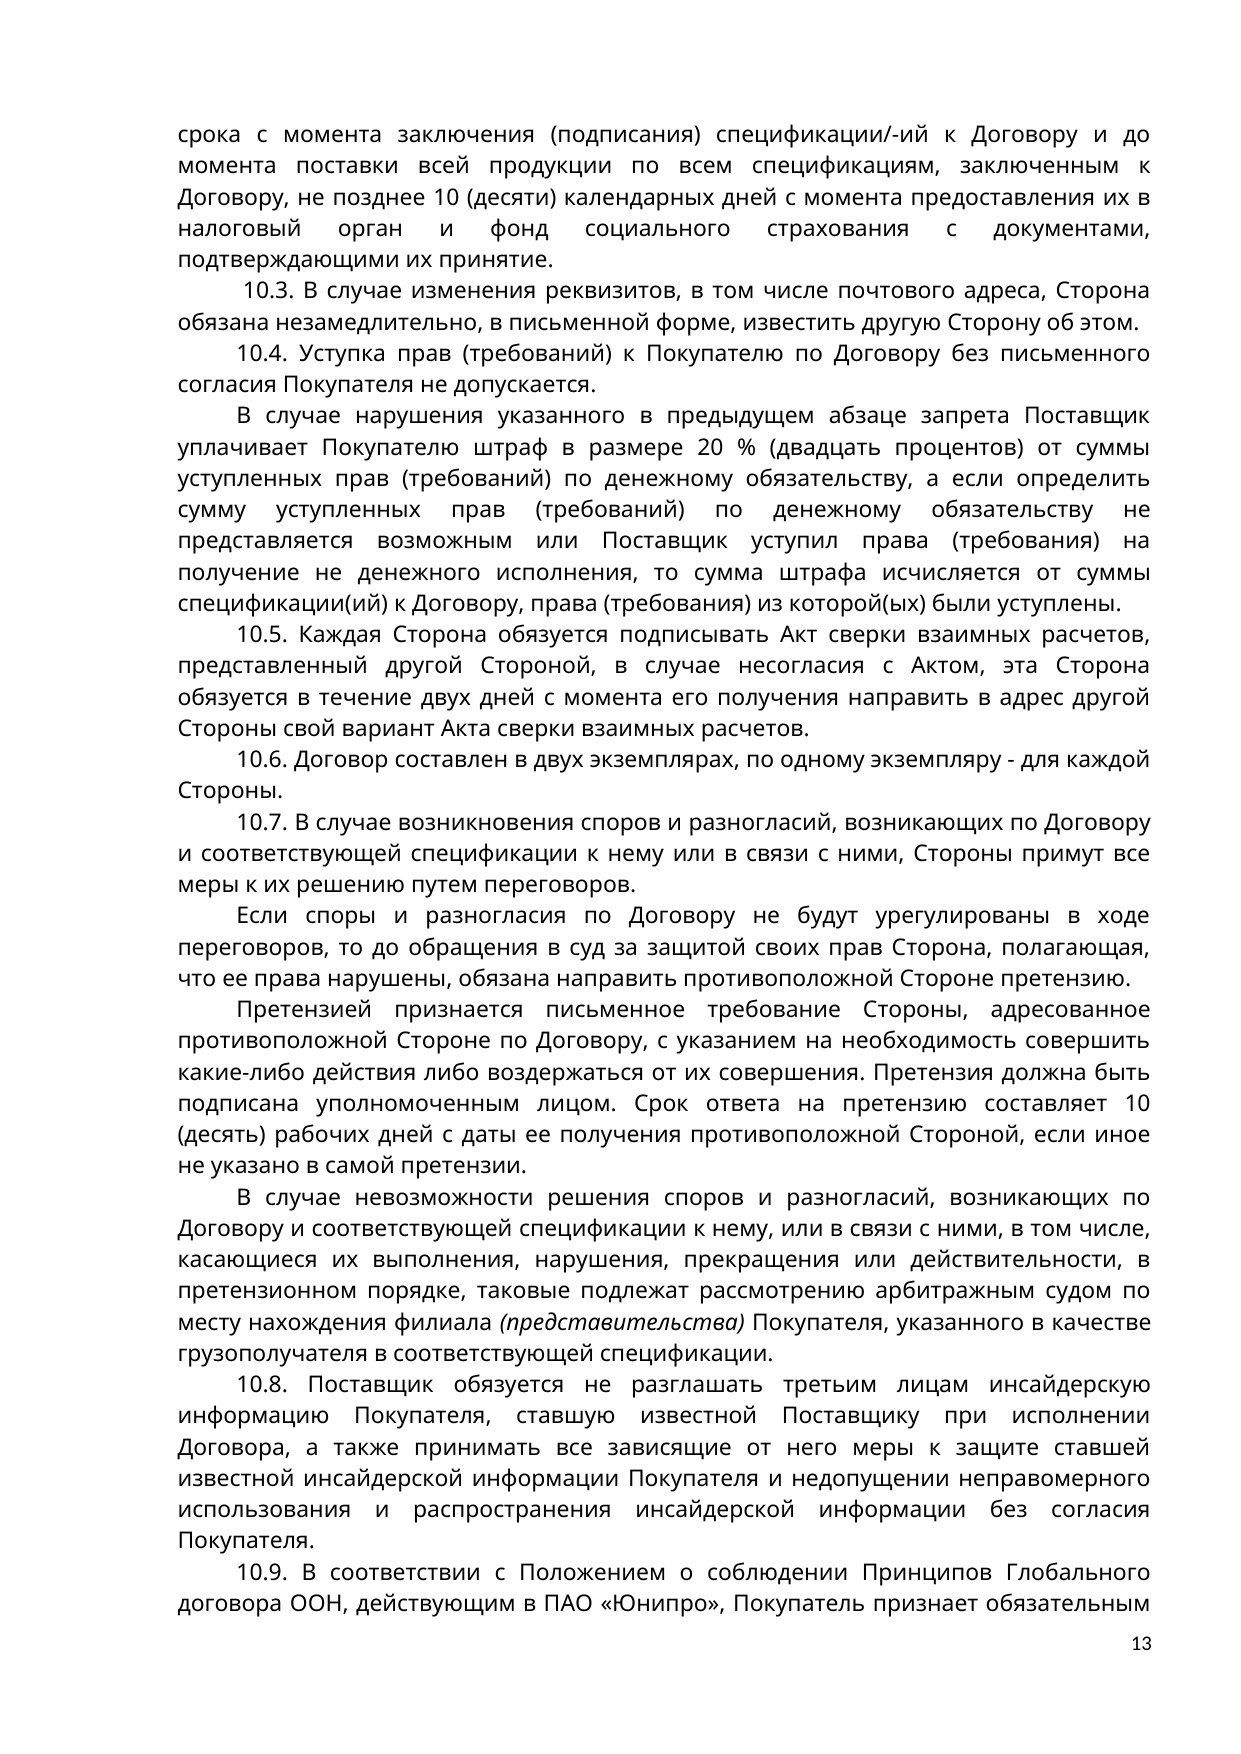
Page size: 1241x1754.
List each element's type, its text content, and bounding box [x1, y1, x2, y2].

text 10.6. Договор составлен в двух экземплярах, по одному экземпляру - для каждой Стороны. [177, 743, 1152, 806]
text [177, 1556, 1152, 1618]
text 10.5. Каждая Сторона обязуется подписывать Акт сверки взаимных расчетов, представленный другой Стороной, в случае несогласия с Актом, эта Сторона обязуется в течение двух дней с момента его получения направить в адрес другой Стороны свой вариант Акта сверки взаимных расчетов. [177, 618, 1152, 743]
text В случае нарушения указанного в предыдущем абзаце запрета Поставщик уплачивает Покупателю штраф в размере 20 % (двадцать процентов) от суммы уступленных прав (требований) по денежному обязательству, а если определить сумму уступленных прав (требований) по денежному обязательству не представляется возможным или Поставщик уступил права (требования) на получение не денежного исполнения, то сумма штрафа исчисляется от суммы спецификации(ий) к Договору, права (требования) из которой(ых) были уступлены. [177, 399, 1152, 618]
text В случае невозможности решения споров и разногласий, возникающих по Договору и соответствующей спецификации к нему, или в связи с ними, в том числе, касающиеся их выполнения, нарушения, прекращения или действительности, в претензионном порядке, таковые подлежат рассмотрению арбитражным судом по месту нахождения филиала (представительства) Покупателя, указанного в качестве грузополучателя в соответствующей спецификации. [177, 1181, 1152, 1368]
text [177, 118, 1152, 274]
text 10.4. Уступка прав (требований) к Покупателю по Договору без письменного согласия Покупателя не допускается. [177, 337, 1152, 399]
text Если споры и разногласия по Договору не будут урегулированы в ходе переговоров, то до обращения в суд за защитой своих прав Сторона, полагающая, что ее права нарушены, обязана направить противоположной Стороне претензию. [177, 899, 1152, 993]
text Претензией признается письменное требование Стороны, адресованное противоположной Стороне по Договору, с указанием на необходимость совершить какие-либо действия либо воздержаться от их совершения. Претензия должна быть подписана уполномоченным лицом. Срок ответа на претензию составляет 10 (десять) рабочих дней с даты ее получения противоположной Стороной, если иное не указано в самой претензии. [177, 993, 1152, 1181]
text 10.8. Поставщик обязуется не разглашать третьим лицам инсайдерскую информацию Покупателя, ставшую известной Поставщику при исполнении Договора, а также принимать все зависящие от него меры к защите ставшей известной инсайдерской информации Покупателя и недопущении неправомерного использования и распространения инсайдерской информации без согласия Покупателя. [177, 1368, 1152, 1556]
text 10.3. В случае изменения реквизитов, в том числе почтового адреса, Сторона обязана незамедлительно, в письменной форме, известить другую Сторону об этом. [177, 274, 1152, 337]
text 10.7. В случае возникновения споров и разногласий, возникающих по Договору и соответствующей спецификации к нему или в связи с ними, Стороны примут все меры к их решению путем переговоров. [177, 806, 1152, 899]
